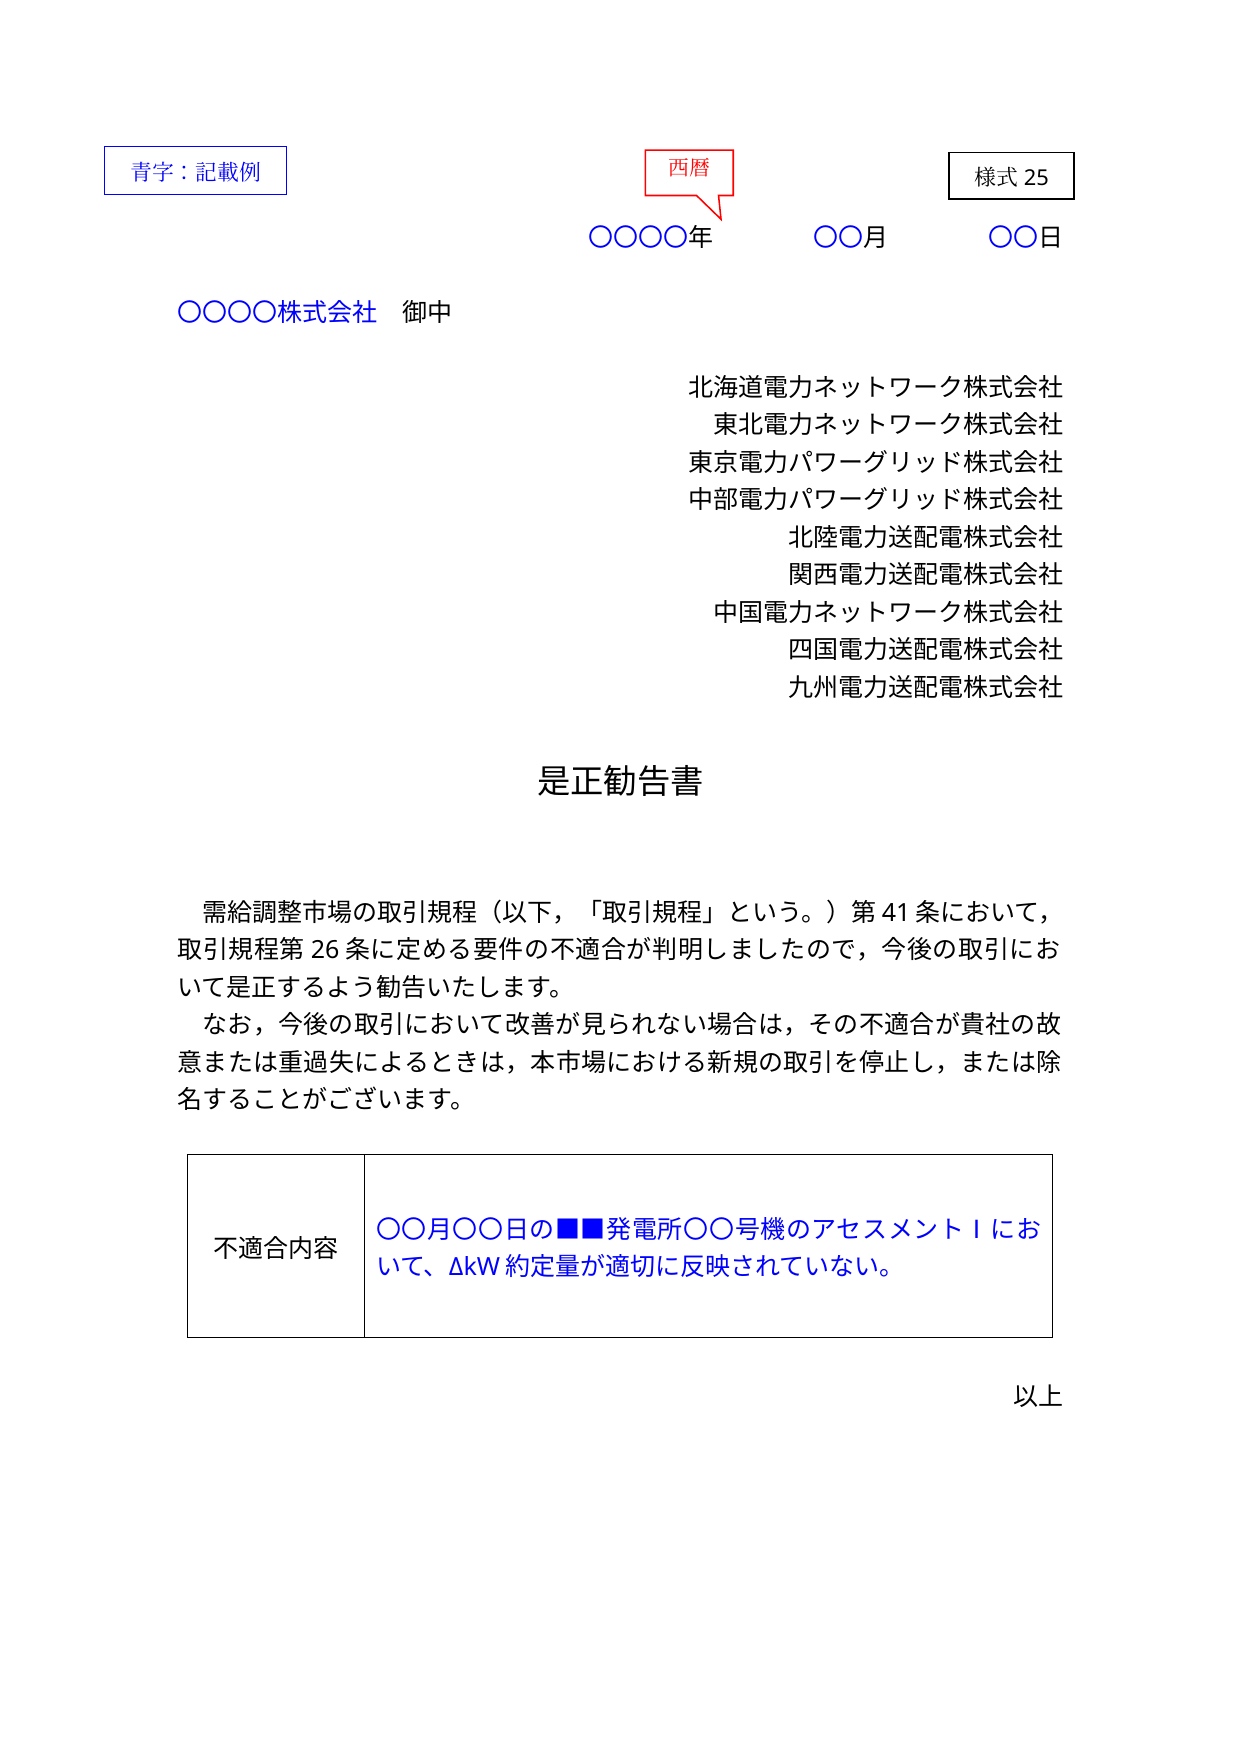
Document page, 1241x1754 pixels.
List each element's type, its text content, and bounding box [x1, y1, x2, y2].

text 中国電力ネットワーク株式会社 [177, 592, 1063, 629]
table_header 〇〇月〇〇日の■■発電所〇〇号機のアセスメントⅠにおいて、ΔkW約定量が適切に反映されていない。 [365, 1155, 1052, 1337]
text 北海道電力ネットワーク株式会社 [177, 367, 1063, 404]
text 是正勧告書 [177, 742, 1063, 817]
text 東北電力ネットワーク株式会社 [177, 404, 1063, 442]
text 中部電力パワーグリッド株式会社 [177, 479, 1063, 517]
text 〇〇〇〇株式会社 御中 [177, 292, 1063, 329]
text 四国電力送配電株式会社 [177, 629, 1063, 667]
text 東京電力パワーグリッド株式会社 [177, 442, 1063, 479]
text 北陸電力送配電株式会社 [177, 517, 1063, 554]
text 関西電力送配電株式会社 [177, 554, 1063, 592]
text なお，今後の取引において改善が見られない場合は，その不適合が貴社の故意または重過失によるときは，本市場における新規の取引を停止し，または除名することがございます。 [177, 1004, 1063, 1117]
text 以上 [177, 1376, 1063, 1413]
text 需給調整市場の取引規程（以下，「取引規程」という。）第41条において，取引規程第26条に定める要件の不適合が判明しましたので，今後の取引において是正するよう勧告いたします。 [177, 892, 1063, 1004]
text 〇〇〇〇年 〇〇月 〇〇日 [177, 217, 1063, 254]
table_header 不適合内容 [188, 1155, 364, 1337]
text 九州電力送配電株式会社 [177, 667, 1063, 704]
